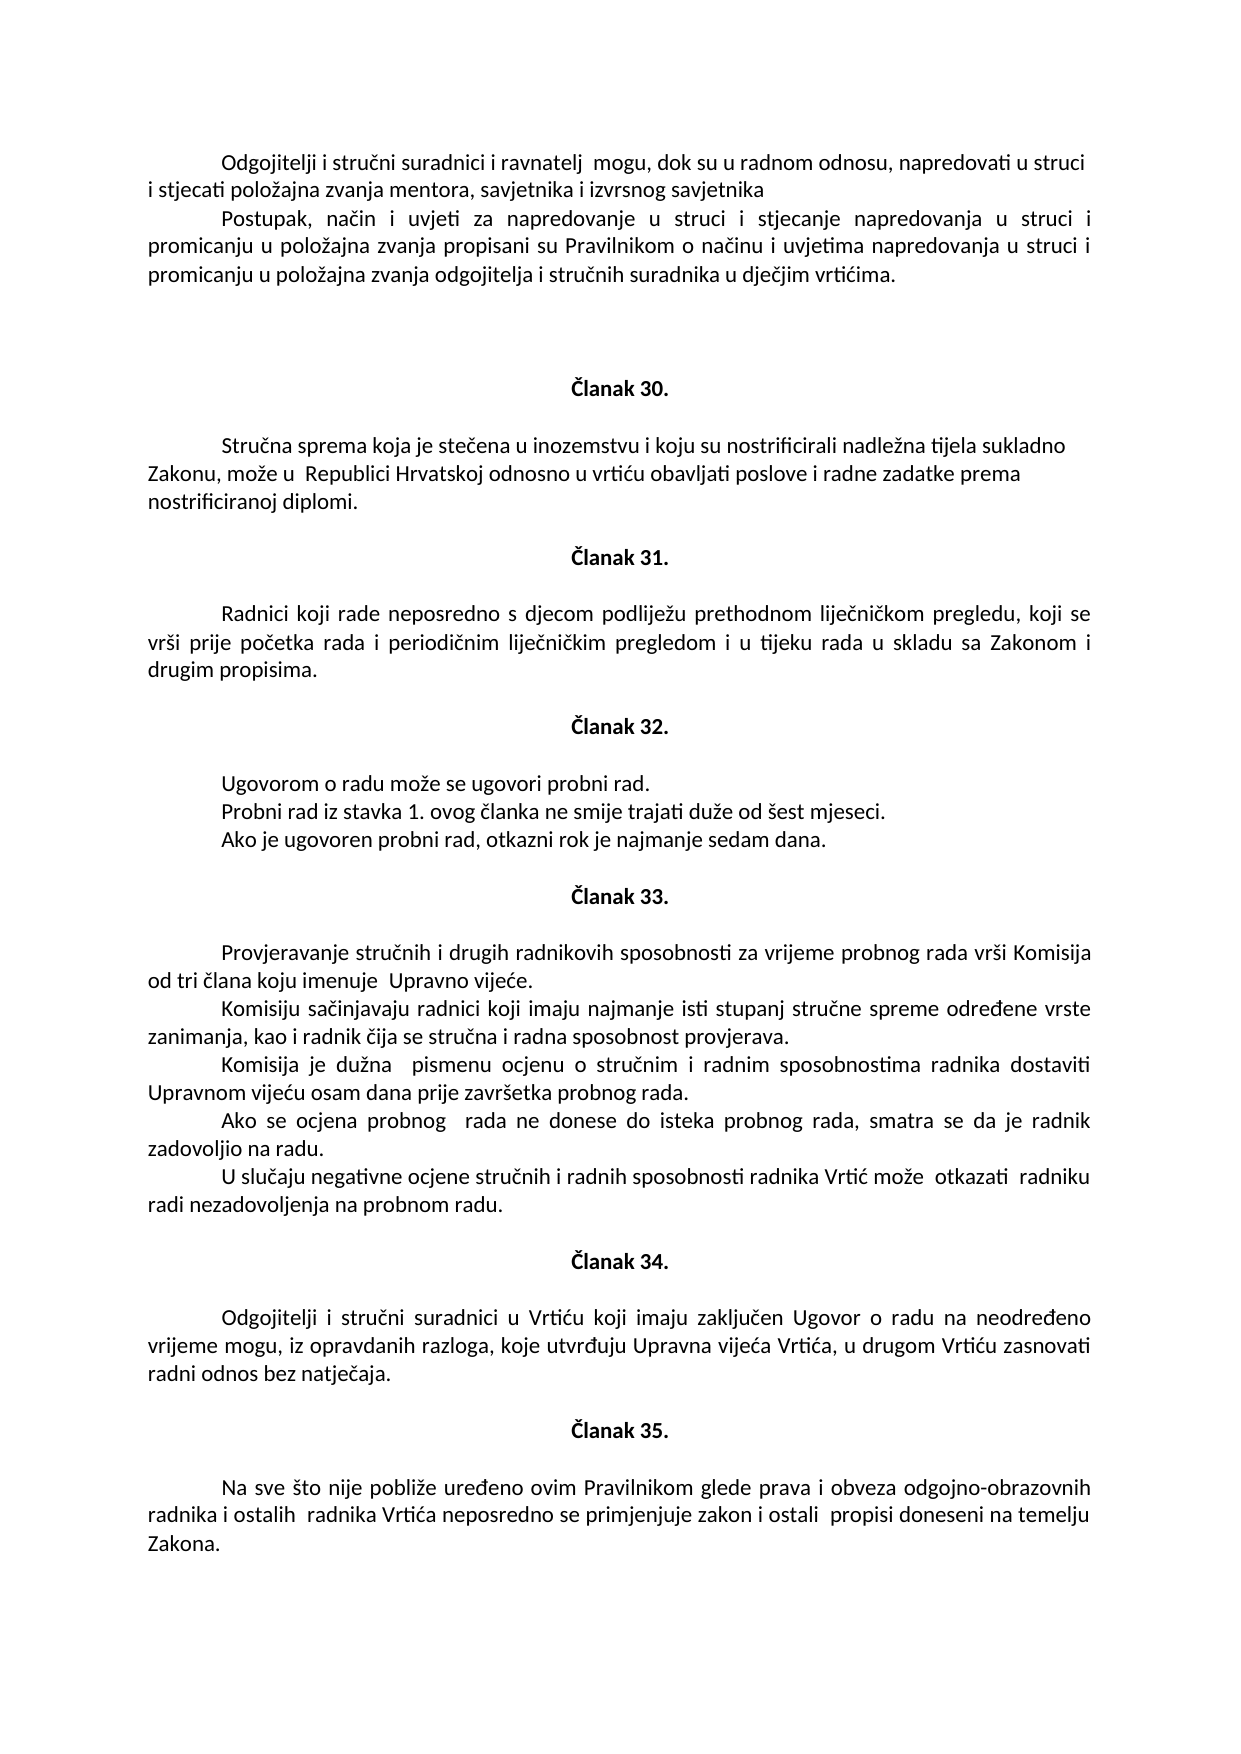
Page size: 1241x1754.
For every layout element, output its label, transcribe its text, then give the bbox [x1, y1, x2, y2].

text Probni rad iz stavka 1. ovog članka ne smije trajati duže od šest mjeseci. [148, 797, 1093, 825]
text U slučaju negativne ocjene stručnih i radnih sposobnosti radnika Vrtić može otkazati radniku radi nezadovoljenja na probnom radu. [148, 1162, 1093, 1218]
text Ako je ugovoren probni rad, otkazni rok je najmanje sedam dana. [148, 825, 1093, 853]
text Postupak, način i uvjeti za napredovanje u struci i stjecanje napredovanja u struci i promicanju u položajna zvanja propisani su Pravilnikom o načinu i uvjetima napredovanja u struci i promicanju u položajna zvanja odgojitelja i stručnih suradnika u dječjim vrtićima. [148, 204, 1093, 288]
text Članak 31. [148, 543, 1093, 571]
text Članak 35. [148, 1416, 1093, 1444]
text Odgojitelji i stručni suradnici i ravnatelj mogu, dok su u radnom odnosu, napredovati u struci i stjecati položajna zvanja mentora, savjetnika i izvrsnog savjetnika [148, 148, 1093, 204]
text Komisiju sačinjavaju radnici koji imaju najmanje isti stupanj stručne spreme određene vrste zanimanja, kao i radnik čija se stručna i radna sposobnost provjerava. [148, 994, 1093, 1050]
text Članak 30. [148, 374, 1093, 402]
text Komisija je dužna pismenu ocjenu o stručnim i radnim sposobnostima radnika dostaviti Upravnom vijeću osam dana prije završetka probnog rada. [148, 1050, 1093, 1106]
text Ugovorom o radu može se ugovori probni rad. [148, 769, 1093, 797]
text Na sve što nije pobliže uređeno ovim Pravilnikom glede prava i obveza odgojno-obrazovnih radnika i ostalih radnika Vrtića neposredno se primjenjuje zakon i ostali propisi doneseni na temelju Zakona. [148, 1473, 1093, 1557]
text Članak 32. [148, 712, 1093, 740]
text Članak 33. [148, 882, 1093, 910]
text Radnici koji rade neposredno s djecom podliježu prethodnom liječničkom pregledu, koji se vrši prije početka rada i periodičnim liječničkim pregledom i u tijeku rada u skladu sa Zakonom i drugim propisima. [148, 599, 1093, 684]
text Ako se ocjena probnog rada ne donese do isteka probnog rada, smatra se da je radnik zadovoljio na radu. [148, 1106, 1093, 1162]
text Provjeravanje stručnih i drugih radnikovih sposobnosti za vrijeme probnog rada vrši Komisija od tri člana koju imenuje Upravno vijeće. [148, 938, 1093, 994]
text Članak 34. [148, 1247, 1093, 1275]
text Odgojitelji i stručni suradnici u Vrtiću koji imaju zaključen Ugovor o radu na neodređeno vrijeme mogu, iz opravdanih razloga, koje utvrđuju Upravna vijeća Vrtića, u drugom Vrtiću zasnovati radni odnos bez natječaja. [148, 1303, 1093, 1387]
text Stručna sprema koja je stečena u inozemstvu i koju su nostrificirali nadležna tijela sukladno Zakonu, može u Republici Hrvatskoj odnosno u vrtiću obavljati poslove i radne zadatke prema nostrificiranoj diplomi. [148, 431, 1093, 515]
